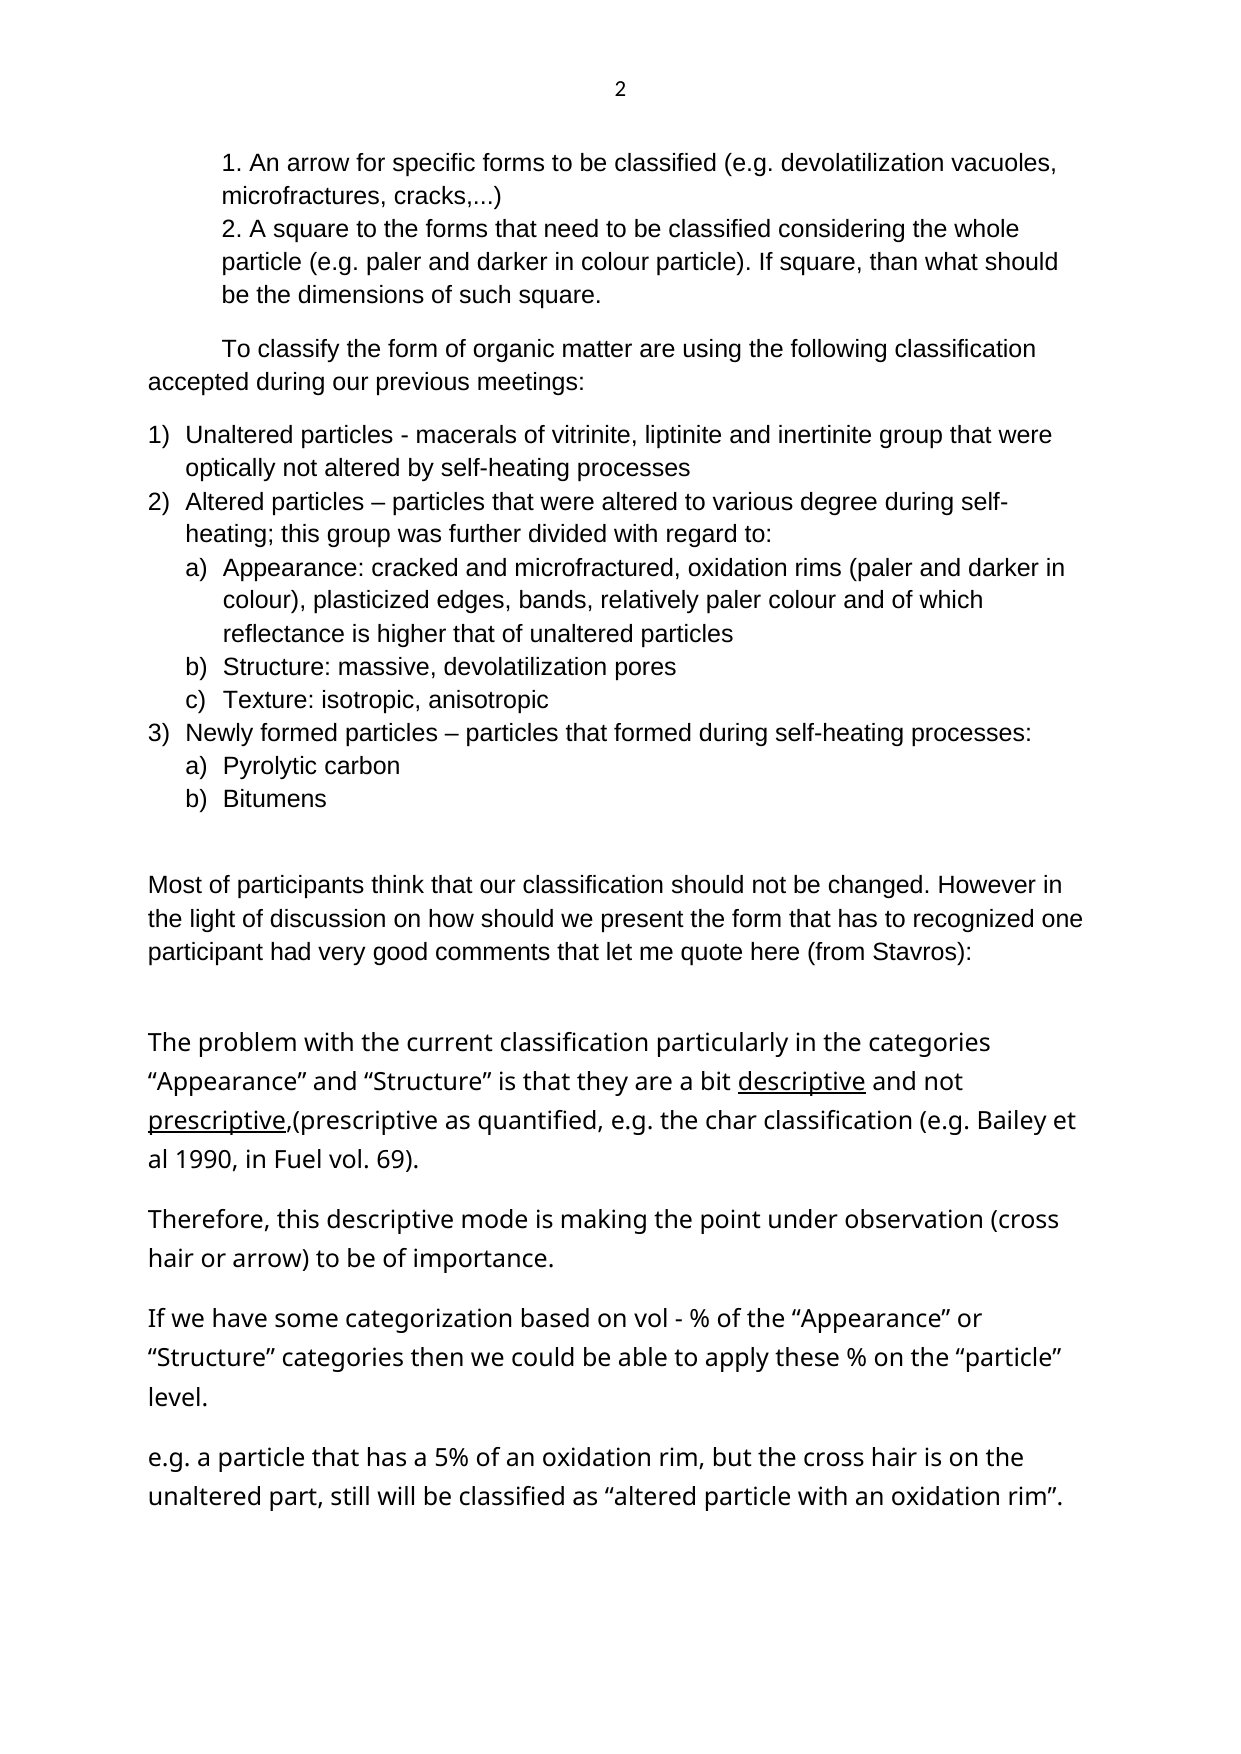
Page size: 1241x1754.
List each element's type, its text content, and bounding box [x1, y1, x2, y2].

text If we have some categorization based on vol - % of the “Appearance” or “Structure” categories then we could be able to apply these % on the “particle” level. [148, 1301, 1093, 1413]
text Most of participants think that our classification should not be changed. However in the light of discussion on how should we present the form that has to recognized one participant had very good comments that let me quote here (from Stavros): [148, 871, 1093, 965]
text To classify the form of organic matter are using the following classification accepted during our previous meetings: [148, 333, 1093, 395]
text The problem with the current classification particularly in the categories “Appearance” and “Structure” is that they are a bit descriptive and not prescriptive,(prescriptive as quantified, e.g. the char classification (e.g. Bailey et al 1990, in Fuel vol. 69). [148, 990, 1093, 1176]
list Pyrolytic carbon [185, 751, 1093, 779]
text Therefore, this descriptive mode is making the point under observation (cross hair or arrow) to be of importance. [148, 1202, 1093, 1275]
list Appearance: cracked and microfractured, oxidation rims (paler and darker in colour), plasticized edges, bands, relatively paler colour and of which reflectance is higher that of unaltered particles [185, 552, 1093, 647]
list Structure: massive, devolatilization pores [185, 652, 1093, 680]
list Newly formed particles – particles that formed during self-heating processes: [148, 718, 1093, 746]
text e.g. a particle that has a 5% of an oxidation rim, but the cross hair is on the unaltered part, still will be classified as “altered particle with an oxidation rim”. [148, 1439, 1093, 1512]
list Unaltered particles - macerals of vitrinite, liptinite and inertinite group that were optically not altered by self-heating processes [148, 420, 1093, 482]
text 1. An arrow for specific forms to be classified (e.g. devolatilization vacuoles, microfractures, cracks,...) 2. A square to the forms that need to be classified considering the whole particle (e.g. paler and darker in colour particle). If square, than what should be the dimensions of such square. [221, 148, 1093, 308]
list Altered particles – particles that were altered to various degree during self-heating; this group was further divided with regard to: [148, 486, 1093, 548]
list Bitumens [185, 784, 1093, 812]
list Texture: isotropic, anisotropic [185, 684, 1093, 713]
